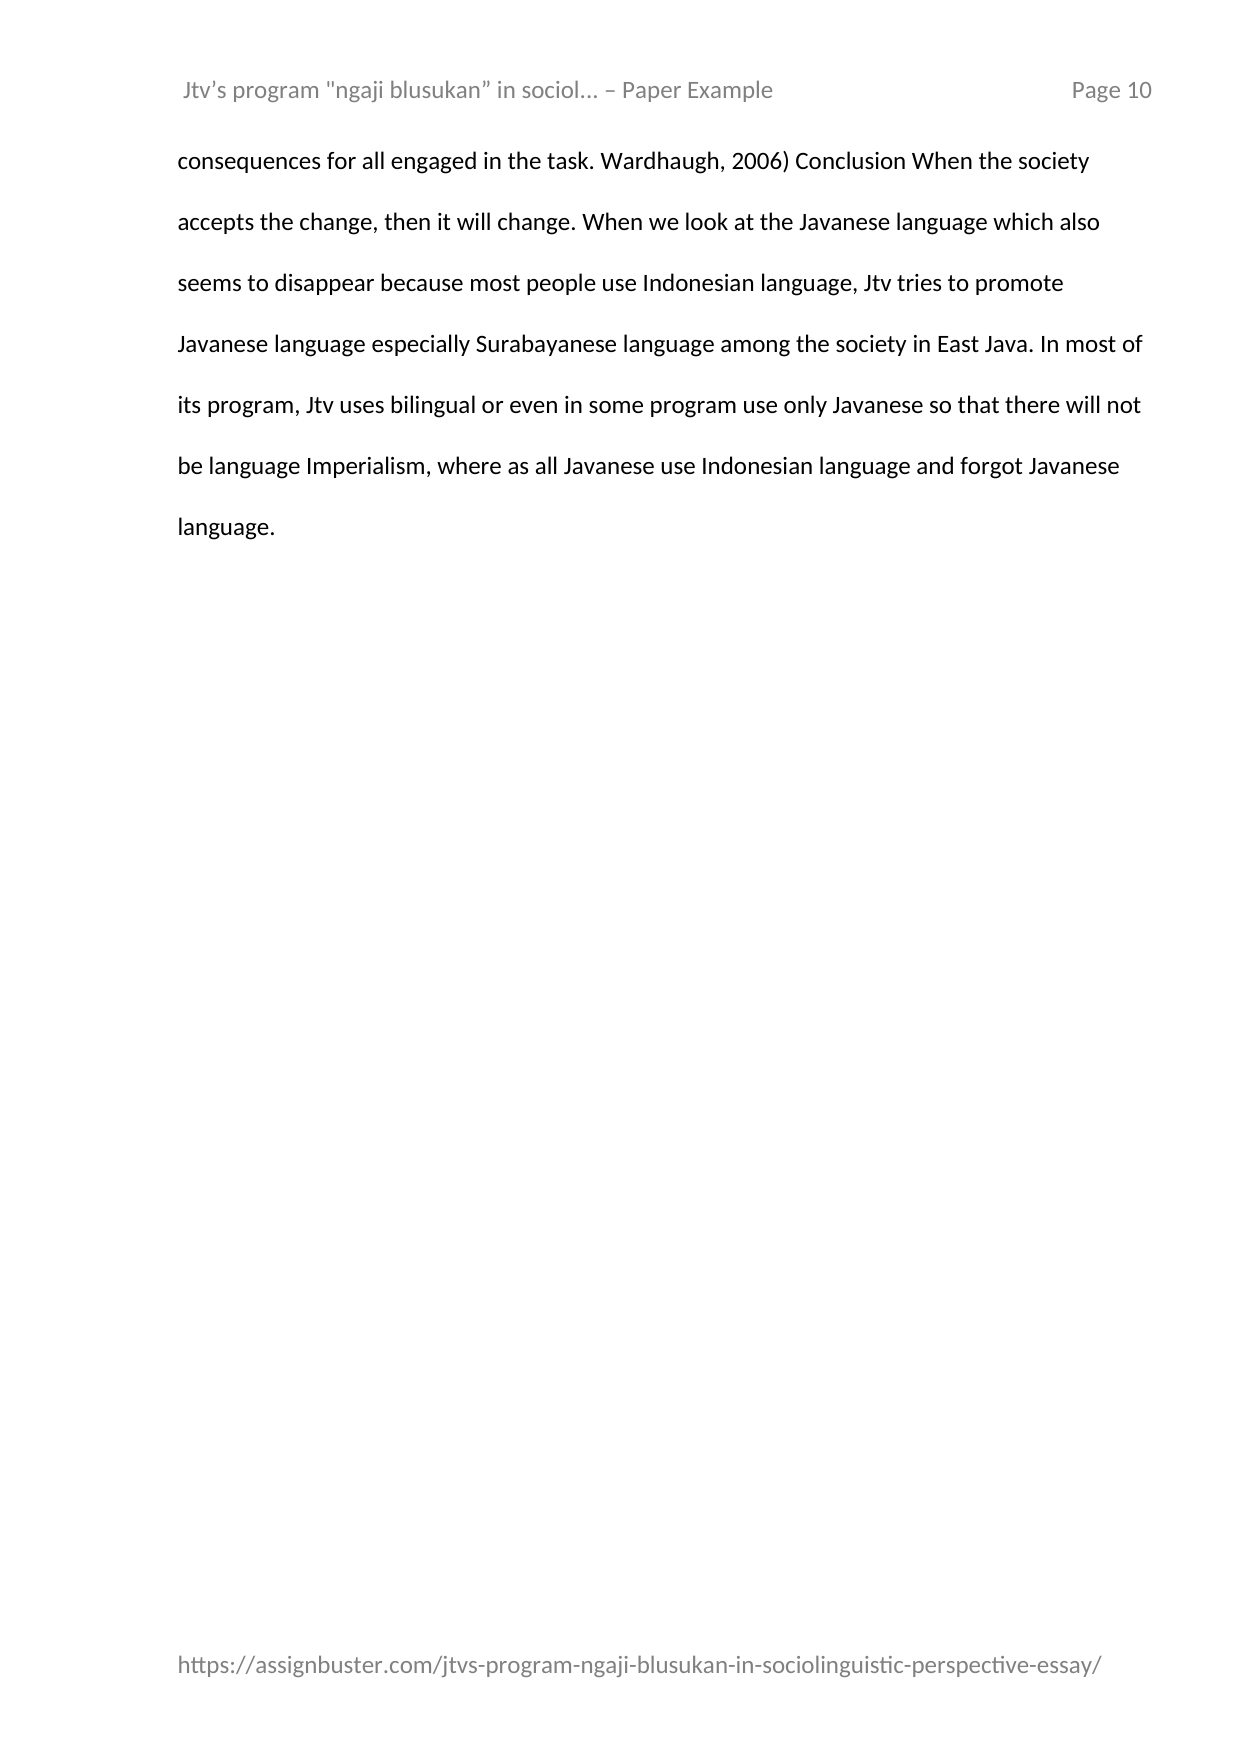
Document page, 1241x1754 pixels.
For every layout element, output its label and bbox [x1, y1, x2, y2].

text [177, 145, 1152, 542]
